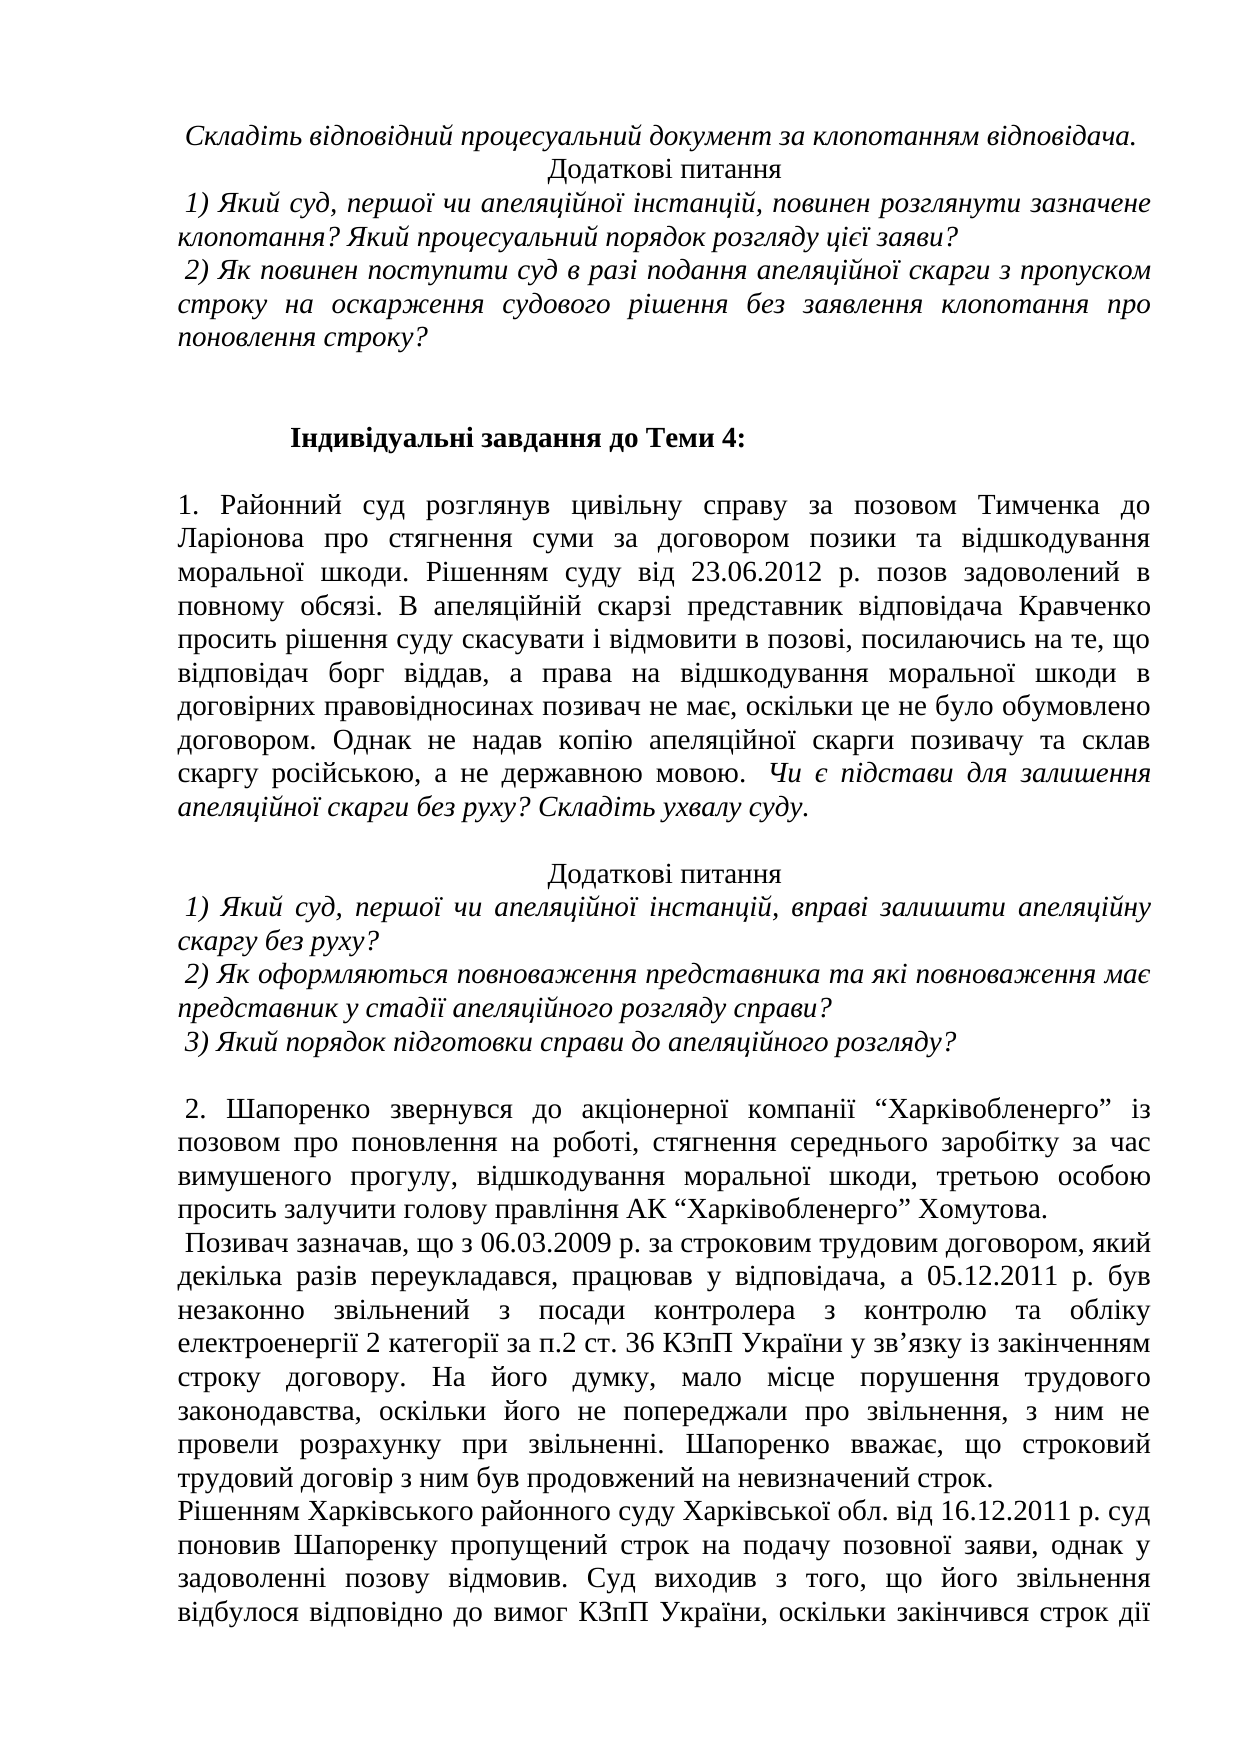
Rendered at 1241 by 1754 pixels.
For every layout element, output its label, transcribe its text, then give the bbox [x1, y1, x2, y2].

text 2) Як оформляються повноваження представника та які повноваження має представник у стадії апеляційного розгляду справи? [177, 957, 1152, 1024]
text 1. Районний суд розглянув цивільну справу за позовом Тимченка до Ларіонова про стягнення суми за договором позики та відшкодування моральної шкоди. Рішенням суду від 23.06.2012 р. позов задоволений в повному обсязі. В апеляційній скарзі представник відповідача Кравченко просить рішення суду скасувати і відмовити в позові, посилаючись на те, що відповідач борг віддав, а права на відшкодування моральної шкоди в договірних правовідносинах позивач не має, оскільки це не було обумовлено договором. Однак не надав копію апеляційної скарги позивачу та склав скаргу російською, а не державною мовою. Чи є підстави для залишення апеляційної скарги без руху? Складіть ухвалу суду. [177, 487, 1152, 822]
text Додаткові питання [177, 152, 1152, 185]
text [177, 1493, 1152, 1627]
text 1) Який суд, першої чи апеляційної інстанцій, вправі залишити апеляційну скаргу без руху? [177, 889, 1152, 957]
text 3) Який порядок підготовки справи до апеляційного розгляду? [177, 1024, 1152, 1057]
text Складіть відповідний процесуальний документ за клопотанням відповідача. [177, 118, 1152, 152]
text Позивач зазначав, що з 06.03.2009 р. за строковим трудовим договором, який декілька разів переукладався, працював у відповідача, а 05.12.2011 р. був незаконно звільнений з посади контролера з контролю та обліку електроенергії 2 категорії за п.2 ст. 36 КЗпП України у зв’язку із закінченням строку договору. На його думку, мало місце порушення трудового законодавства, оскільки його не попереджали про звільнення, з ним не провели розрахунку при звільненні. Шапоренко вважає, що строковий трудовий договір з ним був продовжений на невизначений строк. [177, 1225, 1152, 1493]
text 1) Який суд, першої чи апеляційної інстанцій, повинен розглянути зазначене клопотання? Який процесуальний порядок розгляду цієї заяви? [177, 185, 1152, 252]
text Додаткові питання [177, 856, 1152, 889]
title Індивідуальні завдання до Теми 4: [290, 420, 1152, 453]
text 2) Як повинен поступити суд в разі подання апеляційної скарги з пропуском строку на оскарження судового рішення без заявлення клопотання про поновлення строку? [177, 252, 1152, 353]
text 2. Шапоренко звернувся до акціонерної компанії “Харківобленерго” із позовом про поновлення на роботі, стягнення середнього заробітку за час вимушеного прогулу, відшкодування моральної шкоди, третьою особою просить залучити голову правління АК “Харківобленерго” Хомутова. [177, 1091, 1152, 1225]
